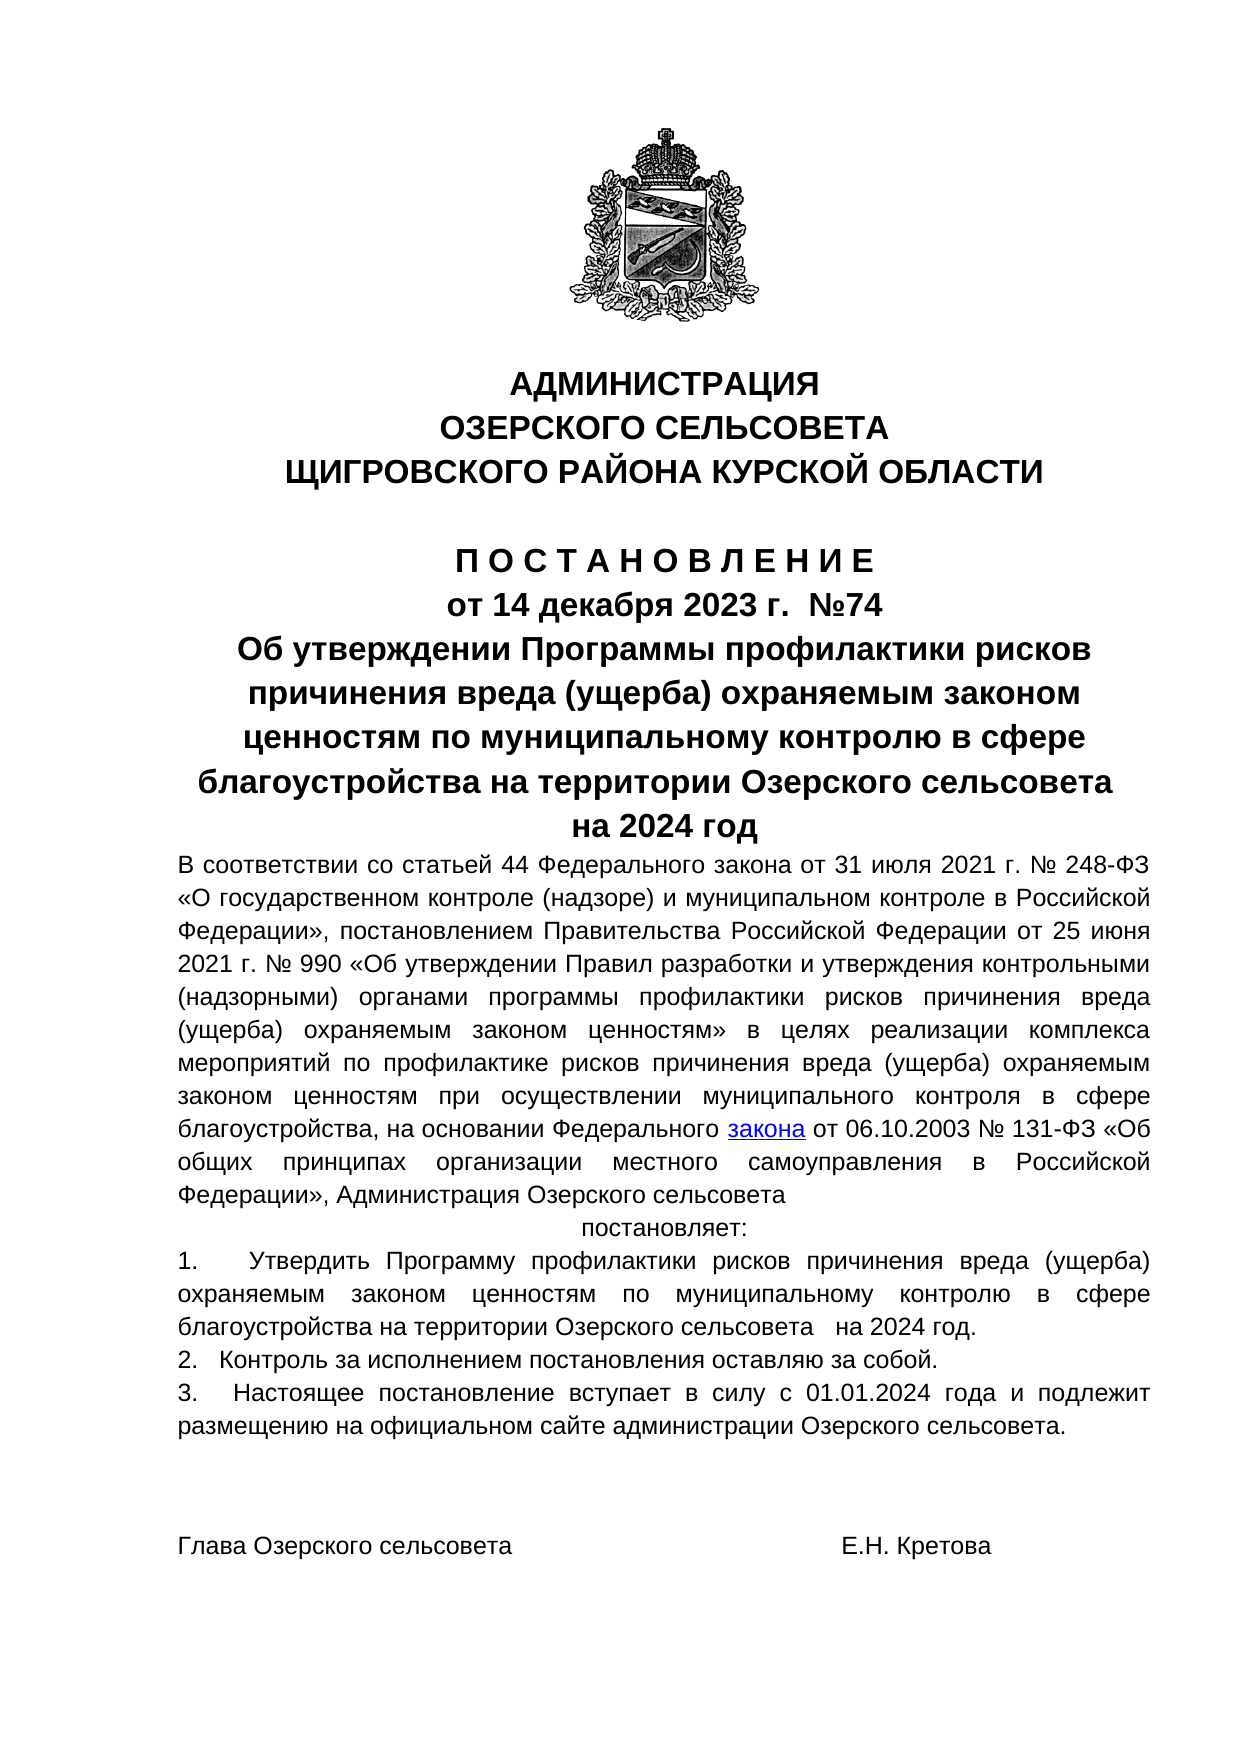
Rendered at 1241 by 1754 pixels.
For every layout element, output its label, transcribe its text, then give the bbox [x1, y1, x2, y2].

text ЩИГРОВСКОГО РАЙОНА КУРСКОЙ ОБЛАСТИ [177, 452, 1152, 491]
text В соответствии со статьей 44 Федерального закона от 31 июля 2021 г. № 248-ФЗ «О государственном контроле (надзоре) и муниципальном контроле в Российской Федерации», постановлением Правительства Российской Федерации от 25 июня 2021 г. № 990 «Об утверждении Правил разработки и утверждения контрольными (надзорными) органами программы профилактики рисков причинения вреда (ущерба) охраняемым законом ценностям» в целях реализации комплекса мероприятий по профилактике рисков причинения вреда (ущерба) охраняемым законом ценностям при осуществлении муниципального контроля в сфере благоустройства, на основании Федерального закона от 06.10.2003 № 131-ФЗ «Об общих принципах организации местного самоуправления в Российской Федерации», Администрация Озерского сельсовета [177, 850, 1152, 1209]
text АДМИНИСТРАЦИЯ [177, 364, 1152, 403]
text Глава Озерского сельсовета Е.Н. Кретова [177, 1531, 1152, 1559]
text постановляет: [177, 1213, 1152, 1242]
text Об утверждении Программы профилактики рисков причинения вреда (ущерба) охраняемым законом ценностям по муниципальному контролю в сфере благоустройства на территории Озерского сельсовета на 2024 год [177, 629, 1152, 844]
text от 14 декабря 2023 г. №74 [177, 585, 1152, 623]
text 3. Настоящее постановление вступает в силу с 01.01.2024 года и подлежит размещению на официальном сайте администрации Озерского сельсовета. [177, 1378, 1152, 1440]
text 1. Утвердить Программу профилактики рисков причинения вреда (ущерба) охраняемым законом ценностям по муниципальному контролю в сфере благоустройства на территории Озерского сельсовета на 2024 год. [177, 1246, 1152, 1341]
text 2. Контроль за исполнением постановления оставляю за собой. [177, 1345, 1152, 1374]
text ОЗЕРСКОГО СЕЛЬСОВЕТА [177, 408, 1152, 447]
text П О С Т А Н О В Л Е Н И Е [177, 541, 1152, 579]
